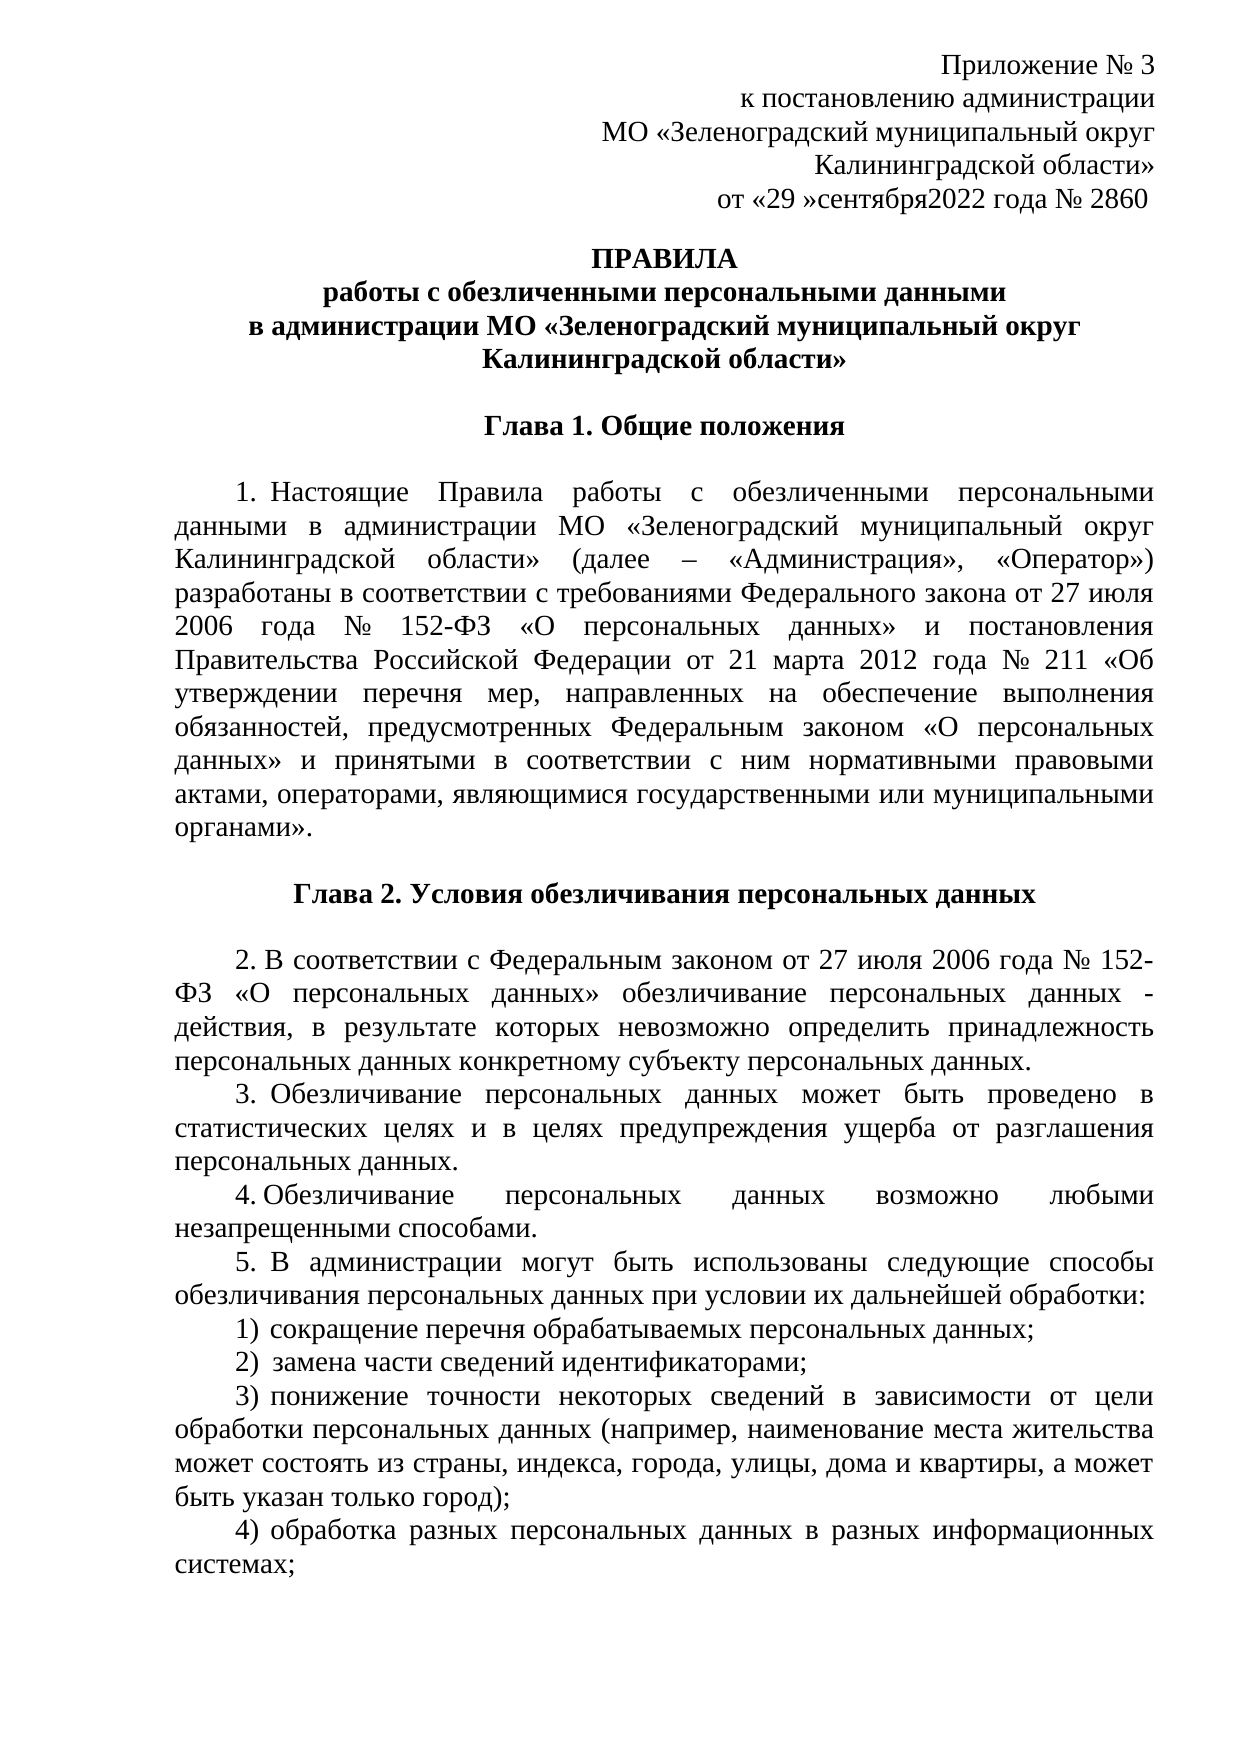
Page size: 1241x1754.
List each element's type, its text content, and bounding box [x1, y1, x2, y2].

list Обезличивание персональных данных может быть проведено в статистических целях и в целях предупреждения ущерба от разглашения персональных данных. [174, 1077, 1155, 1177]
text Глава 1. Общие положения [174, 410, 1155, 442]
text работы с обезличенными персональными данными в администрации МО «Зеленоградский муниципальный округ Калининградской области» [174, 275, 1155, 376]
list В соответствии с Федеральным законом от 27 июля 2006 года № 152- ФЗ «О персональных данных» обезличивание персональных данных - действия, в результате которых невозможно определить принадлежность персональных данных конкретному субъекту персональных данных. [174, 943, 1155, 1077]
list Настоящие Правила работы с обезличенными персональными данными в администрации МО «Зеленоградский муниципальный округ Калининградской области» (далее – «Администрация», «Оператор») разработаны в соответствии с требованиями Федерального закона от 27 июля 2006 года № 152-ФЗ «О персональных данных» и постановления Правительства Российской Федерации от 21 марта 2012 года № 211 «Об утверждении перечня мер, направленных на обеспечение выполнения обязанностей, предусмотренных Федеральным законом «О персональных данных» и принятыми в соответствии с ним нормативными правовыми актами, операторами, являющимися государственными или муниципальными органами». [174, 475, 1155, 844]
list Обезличивание персональных данных возможно любыми незапрещенными способами. [174, 1177, 1155, 1244]
text Глава 2. Условия обезличивания персональных данных [174, 878, 1155, 910]
list сокращение перечня обрабатываемых персональных данных; [174, 1312, 1155, 1345]
list обработка разных персональных данных в разных информационных системах; [174, 1513, 1155, 1580]
list замена части сведений идентификаторами; [174, 1345, 1155, 1379]
list В администрации могут быть использованы следующие способы обезличивания персональных данных при условии их дальнейшей обработки: [174, 1244, 1155, 1312]
list понижение точности некоторых сведений в зависимости от цели обработки персональных данных (например, наименование места жительства может состоять из страны, индекса, города, улицы, дома и квартиры, а может быть указан только город); [174, 1379, 1155, 1513]
text ПРАВИЛА [174, 242, 1155, 275]
